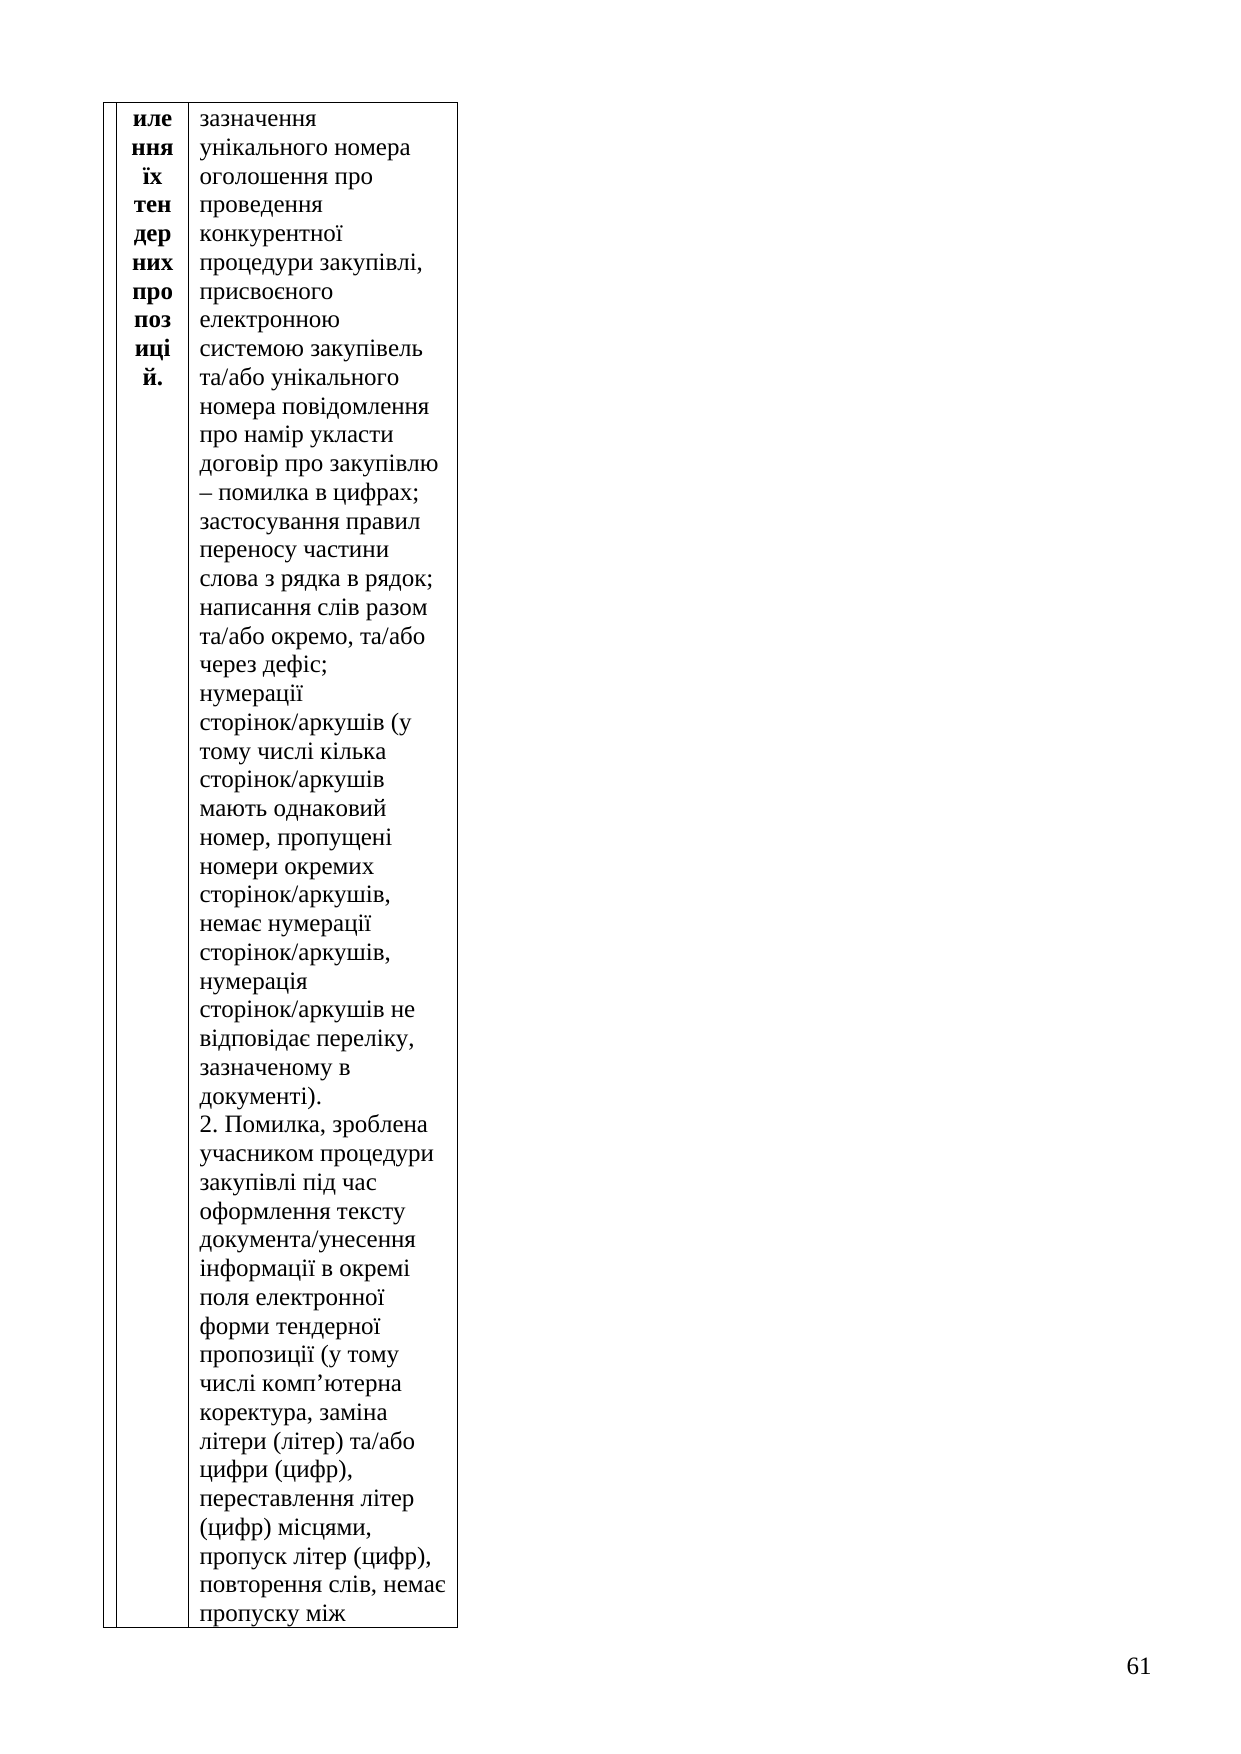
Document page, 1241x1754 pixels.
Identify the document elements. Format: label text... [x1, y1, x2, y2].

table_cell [189, 103, 457, 1627]
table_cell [117, 103, 188, 1627]
